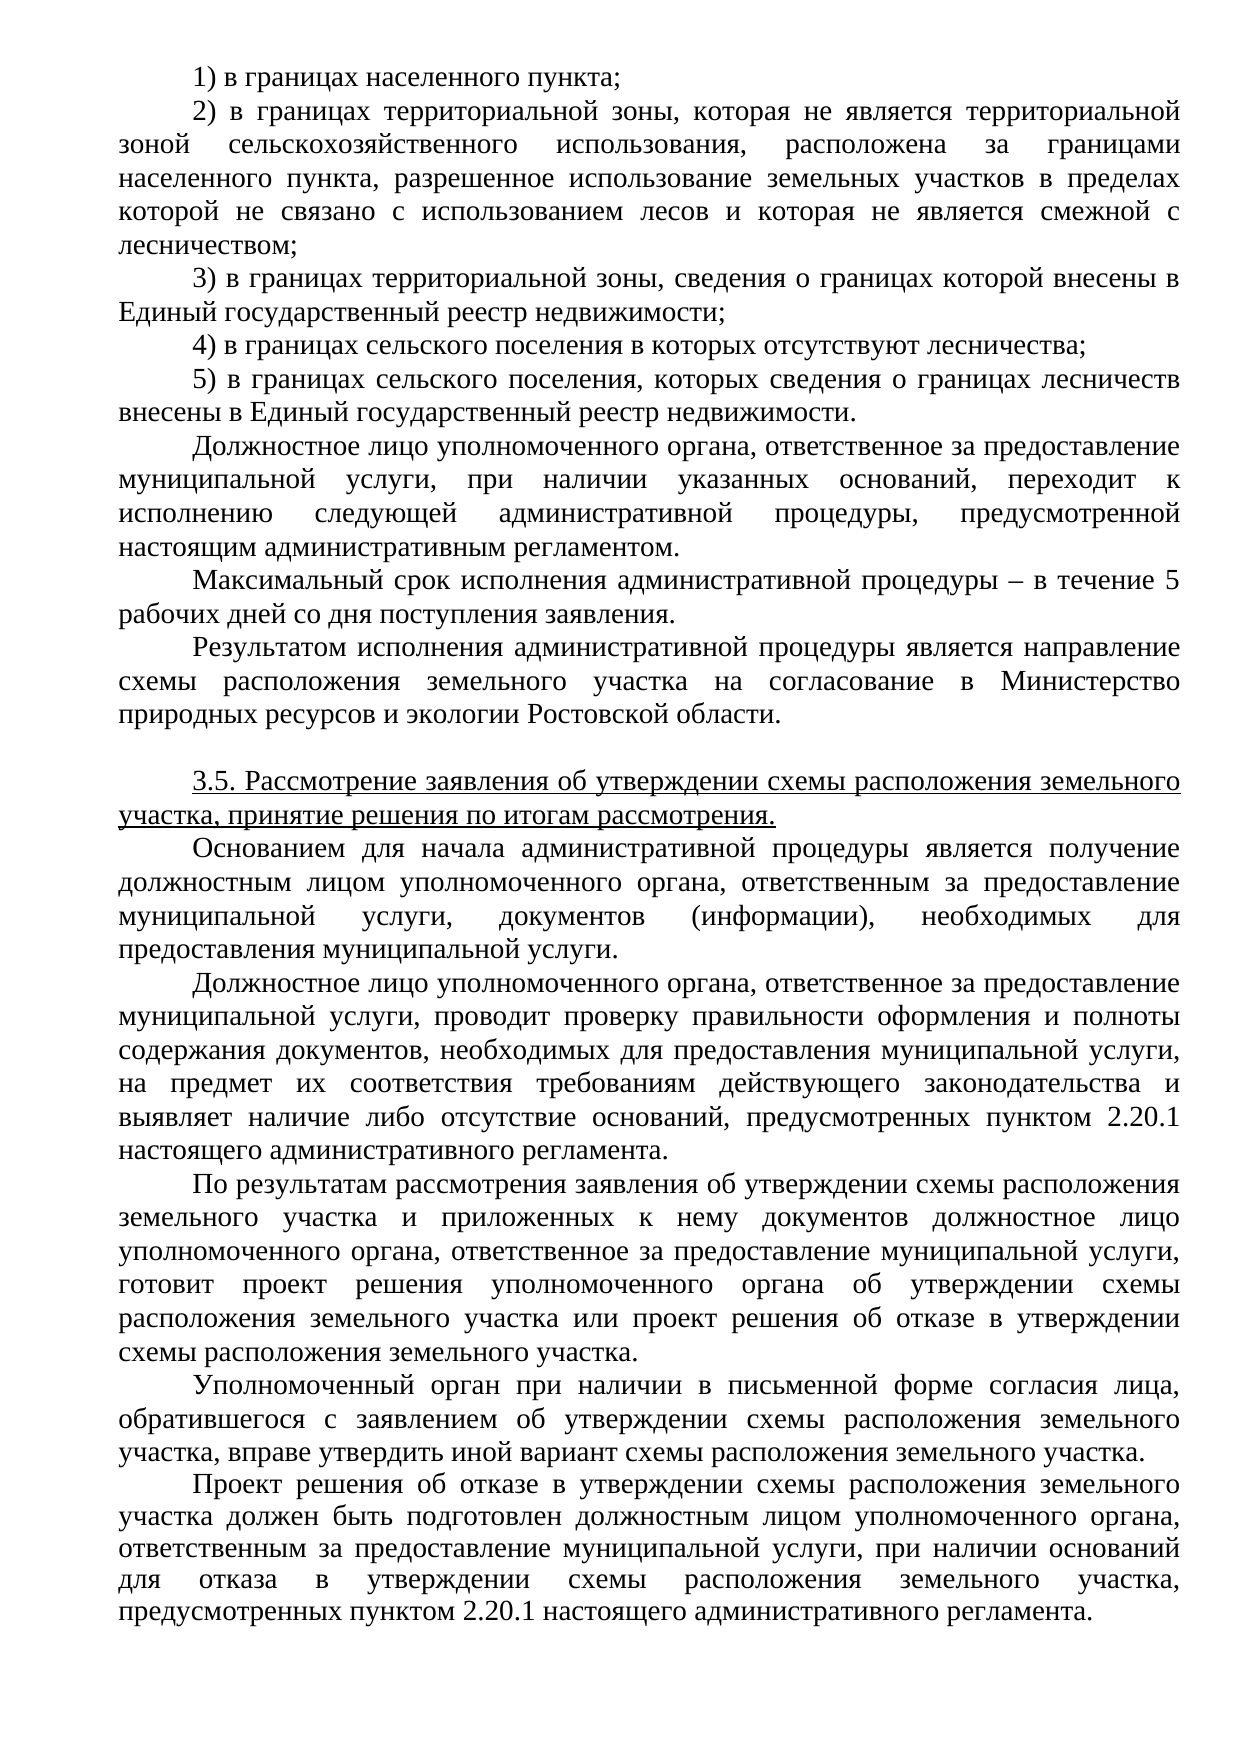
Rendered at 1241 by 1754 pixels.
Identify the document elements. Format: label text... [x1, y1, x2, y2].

text Максимальный срок исполнения административной процедуры – в течение 5 рабочих дней со дня поступления заявления. [118, 562, 1181, 629]
text 3.5. Рассмотрение заявления об утверждении схемы расположения земельного участка, принятие решения по итогам рассмотрения. [118, 763, 1181, 831]
text 4) в границах сельского поселения в которых отсутствуют лесничества; [118, 327, 1181, 361]
text Должностное лицо уполномоченного органа, ответственное за предоставление муниципальной услуги, при наличии указанных оснований, переходит к исполнению следующей административной процедуры, предусмотренной настоящим административным регламентом. [118, 428, 1181, 562]
text По результатам рассмотрения заявления об утверждении схемы расположения земельного участка и приложенных к нему документов должностное лицо уполномоченного органа, ответственное за предоставление муниципальной услуги, готовит проект решения уполномоченного органа об утверждении схемы расположения земельного участка или проект решения об отказе в утверждении схемы расположения земельного участка. [118, 1166, 1181, 1367]
text Уполномоченный орган при наличии в письменной форме согласия лица, обратившегося с заявлением об утверждении схемы расположения земельного участка, вправе утвердить иной вариант схемы расположения земельного участка. [118, 1367, 1181, 1468]
text 3) в границах территориальной зоны, сведения о границах которой внесены в Единый государственный реестр недвижимости; [118, 260, 1181, 327]
text Основанием для начала административной процедуры является получение должностным лицом уполномоченного органа, ответственным за предоставление муниципальной услуги, документов (информации), необходимых для предоставления муниципальной услуги. [118, 831, 1181, 965]
text Должностное лицо уполномоченного органа, ответственное за предоставление муниципальной услуги, проводит проверку правильности оформления и полноты содержания документов, необходимых для предоставления муниципальной услуги, на предмет их соответствия требованиям действующего законодательства и выявляет наличие либо отсутствие оснований, предусмотренных пунктом 2.20.1 настоящего административного регламента. [118, 965, 1181, 1166]
text Результатом исполнения административной процедуры является направление схемы расположения земельного участка на согласование в Министерство природных ресурсов и экологии Ростовской области. [118, 629, 1181, 730]
text 5) в границах сельского поселения, которых сведения о границах лесничеств внесены в Единый государственный реестр недвижимости. [118, 361, 1181, 428]
text 1) в границах населенного пункта; [118, 59, 1181, 93]
text Проект решения об отказе в утверждении схемы расположения земельного участка должен быть подготовлен должностным лицом уполномоченного органа, ответственным за предоставление муниципальной услуги, при наличии оснований для отказа в утверждении схемы расположения земельного участка, предусмотренных пунктом 2.20.1 настоящего административного регламента. [118, 1468, 1181, 1627]
text 2) в границах территориальной зоны, которая не является территориальной зоной сельскохозяйственного использования, расположена за границами населенного пункта, разрешенное использование земельных участков в пределах которой не связано с использованием лесов и которая не является смежной с лесничеством; [118, 93, 1181, 260]
